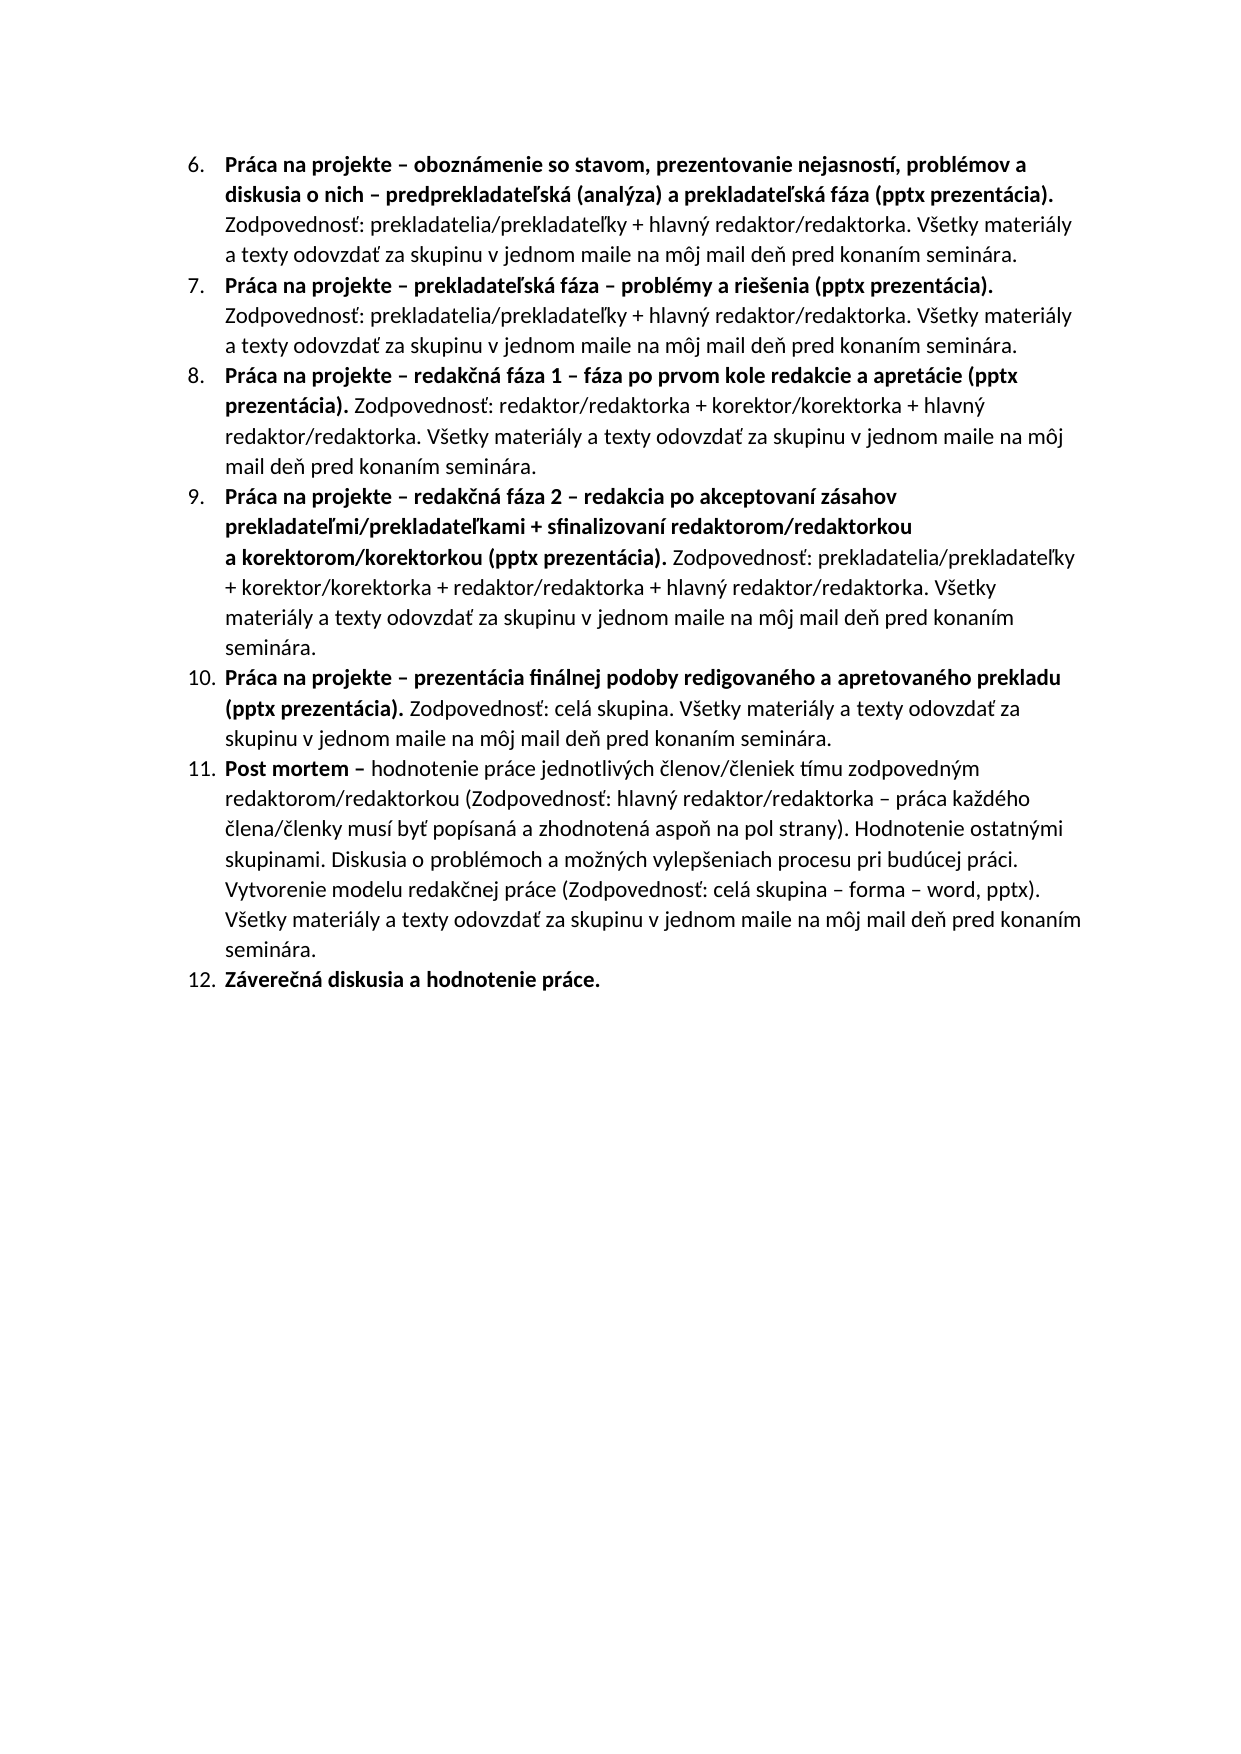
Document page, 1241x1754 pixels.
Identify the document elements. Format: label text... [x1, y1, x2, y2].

list Práca na projekte – prekladateľská fáza – problémy a riešenia (pptx prezentácia). Zodpovednosť: prekladatelia/prekladateľky + hlavný redaktor/redaktorka. Všetky materiály a texty odovzdať za skupinu v jednom maile na môj mail deň pred konaním seminára. [187, 271, 1090, 359]
list Práca na projekte – redakčná fáza 2 – redakcia po akceptovaní zásahov prekladateľmi/prekladateľkami + sfinalizovaní redaktorom/redaktorkou a korektorom/korektorkou (pptx prezentácia). Zodpovednosť: prekladatelia/prekladateľky + korektor/korektorka + redaktor/redaktorka + hlavný redaktor/redaktorka. Všetky materiály a texty odovzdať za skupinu v jednom maile na môj mail deň pred konaním seminára. [187, 482, 1090, 661]
list Práca na projekte – redakčná fáza 1 – fáza po prvom kole redakcie a apretácie (pptx prezentácia). Zodpovednosť: redaktor/redaktorka + korektor/korektorka + hlavný redaktor/redaktorka. Všetky materiály a texty odovzdať za skupinu v jednom maile na môj mail deň pred konaním seminára. [187, 361, 1090, 480]
list Práca na projekte – prezentácia finálnej podoby redigovaného a apretovaného prekladu (pptx prezentácia). Zodpovednosť: celá skupina. Všetky materiály a texty odovzdať za skupinu v jednom maile na môj mail deň pred konaním seminára. [187, 663, 1090, 752]
list Práca na projekte – oboznámenie so stavom, prezentovanie nejasností, problémov a diskusia o nich – predprekladateľská (analýza) a prekladateľská fáza (pptx prezentácia). Zodpovednosť: prekladatelia/prekladateľky + hlavný redaktor/redaktorka. Všetky materiály a texty odovzdať za skupinu v jednom maile na môj mail deň pred konaním seminára. [187, 150, 1090, 269]
list Záverečná diskusia a hodnotenie práce. [187, 966, 1090, 994]
list Post mortem – hodnotenie práce jednotlivých členov/členiek tímu zodpovedným redaktorom/redaktorkou (Zodpovednosť: hlavný redaktor/redaktorka – práca každého člena/členky musí byť popísaná a zhodnotená aspoň na pol strany). Hodnotenie ostatnými skupinami. Diskusia o problémoch a možných vylepšeniach procesu pri budúcej práci. Vytvorenie modelu redakčnej práce (Zodpovednosť: celá skupina – forma – word, pptx). Všetky materiály a texty odovzdať za skupinu v jednom maile na môj mail deň pred konaním seminára. [187, 754, 1090, 963]
